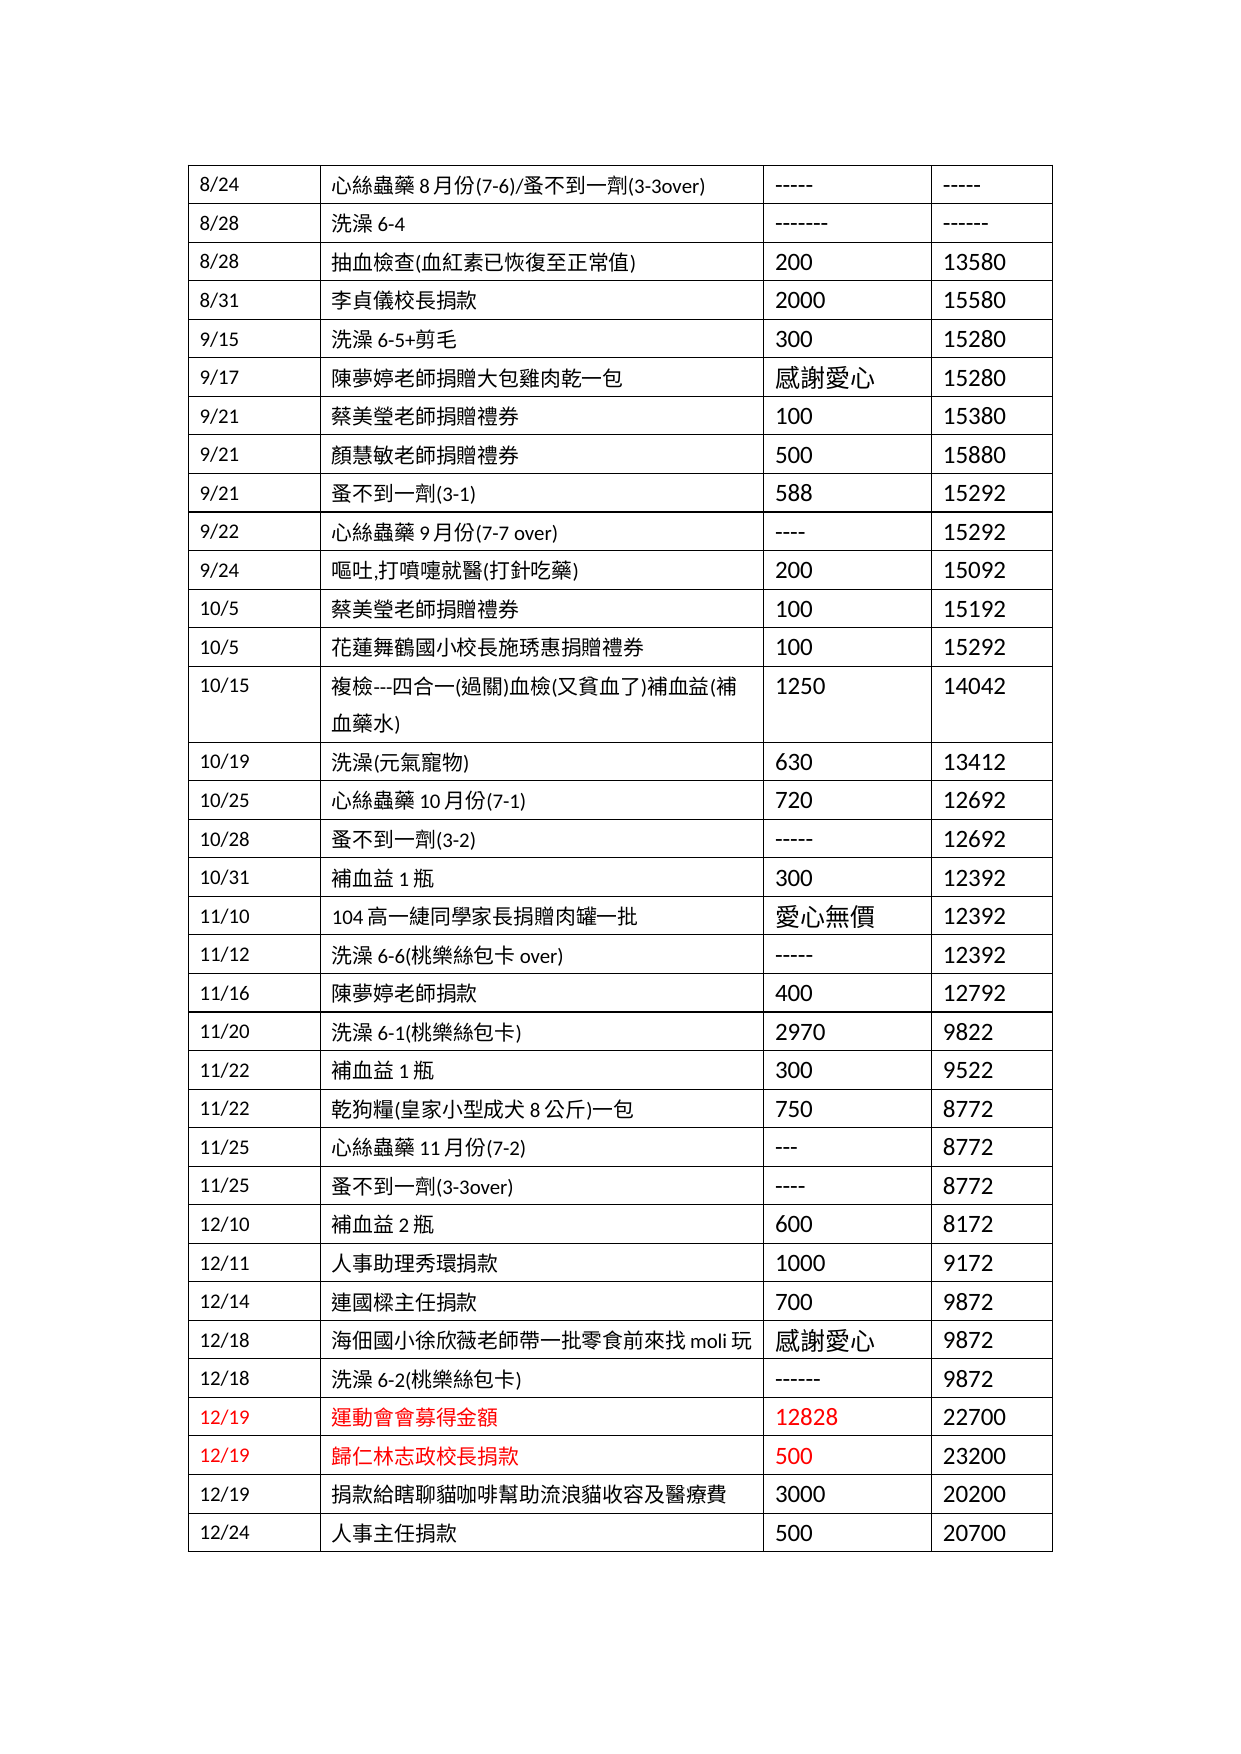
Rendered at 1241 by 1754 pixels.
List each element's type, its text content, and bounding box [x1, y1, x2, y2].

table_cell 8172 [932, 1205, 1052, 1243]
table_cell 300 [764, 1051, 931, 1088]
table_cell 8772 [932, 1167, 1052, 1204]
table_cell 500 [764, 1436, 931, 1474]
table_cell 12/19 [189, 1436, 320, 1474]
table_cell 歸仁林志政校長捐款 [321, 1436, 763, 1474]
table_cell 乾狗糧(皇家小型成犬8公斤)一包 [321, 1090, 763, 1127]
table_cell 10/19 [189, 743, 320, 780]
table_cell 8/28 [189, 243, 320, 280]
table_cell 9/24 [189, 551, 320, 588]
table_cell 9/21 [189, 397, 320, 434]
table_cell 複檢---四合一(過關)血檢(又貧血了)補血益(補血藥水) [321, 667, 763, 742]
table_cell --- [764, 1128, 931, 1166]
table_cell 蔡美瑩老師捐贈禮券 [321, 397, 763, 434]
table_cell 蚤不到一劑(3-3over) [321, 1167, 763, 1204]
table_cell 9/17 [189, 358, 320, 396]
table_cell 人事助理秀環捐款 [321, 1244, 763, 1281]
table_cell 9522 [932, 1051, 1052, 1088]
table_cell 心絲蟲藥11月份(7-2) [321, 1128, 763, 1166]
table_cell 100 [764, 590, 931, 627]
table_cell ---- [764, 1167, 931, 1204]
table_cell 8/28 [189, 204, 320, 242]
table_cell ------- [764, 204, 931, 242]
table_cell 15292 [932, 628, 1052, 666]
table_cell 人事主任捐款 [321, 1514, 763, 1551]
table_cell 200 [764, 243, 931, 280]
table_cell 15292 [932, 513, 1052, 550]
table_cell 8772 [932, 1128, 1052, 1166]
table_cell 洗澡6-6(桃樂絲包卡over) [321, 935, 763, 973]
table_cell 愛心無價 [764, 897, 931, 934]
table_cell 心絲蟲藥8月份(7-6)/蚤不到一劑(3-3over) [321, 166, 763, 203]
table_cell 104高一緁同學家長捐贈肉罐一批 [321, 897, 763, 934]
table_cell 心絲蟲藥9月份(7-7 over) [321, 513, 763, 550]
table_cell 500 [764, 1514, 931, 1551]
table_cell 10/15 [189, 667, 320, 742]
table_cell 588 [764, 474, 931, 511]
table_cell 15280 [932, 358, 1052, 396]
table_cell ----- [764, 935, 931, 973]
table_cell 12392 [932, 897, 1052, 934]
table_cell 13580 [932, 243, 1052, 280]
table_cell 11/25 [189, 1167, 320, 1204]
table_cell ---- [764, 513, 931, 550]
table_cell 12/14 [189, 1282, 320, 1320]
table_cell 15580 [932, 281, 1052, 319]
table_cell 抽血檢查(血紅素已恢復至正常值) [321, 243, 763, 280]
table_cell 12692 [932, 820, 1052, 857]
table_cell 10/28 [189, 820, 320, 857]
table_cell 蔡美瑩老師捐贈禮券 [321, 590, 763, 627]
table_cell 10/31 [189, 858, 320, 896]
table_cell 700 [764, 1282, 931, 1320]
table_cell 11/25 [189, 1128, 320, 1166]
table_cell 15092 [932, 551, 1052, 588]
table_cell 1250 [764, 667, 931, 742]
table_cell ----- [764, 820, 931, 857]
table_cell 3000 [764, 1475, 931, 1512]
table_cell 感謝愛心 [764, 1321, 931, 1358]
table_cell 630 [764, 743, 931, 780]
table_cell 400 [764, 974, 931, 1011]
table_cell 8/24 [189, 166, 320, 203]
table_cell 李貞儀校長捐款 [321, 281, 763, 319]
table_cell 11/16 [189, 974, 320, 1011]
table_cell 陳夢婷老師捐款 [321, 974, 763, 1011]
table_cell 11/22 [189, 1090, 320, 1127]
table_cell 9872 [932, 1282, 1052, 1320]
table_cell 14042 [932, 667, 1052, 742]
table_cell 洗澡6-4 [321, 204, 763, 242]
table_cell 陳夢婷老師捐贈大包雞肉乾一包 [321, 358, 763, 396]
table_cell 750 [764, 1090, 931, 1127]
table_cell 12392 [932, 935, 1052, 973]
table_cell 15880 [932, 435, 1052, 473]
table_cell 9/15 [189, 320, 320, 357]
table_cell 9172 [932, 1244, 1052, 1281]
table_cell 100 [764, 628, 931, 666]
table_cell 蚤不到一劑(3-1) [321, 474, 763, 511]
table_cell 9/21 [189, 474, 320, 511]
table_cell 12/18 [189, 1359, 320, 1397]
table_cell 連國樑主任捐款 [321, 1282, 763, 1320]
table_cell 10/5 [189, 590, 320, 627]
table_cell 10/25 [189, 781, 320, 819]
table_cell 22700 [932, 1398, 1052, 1435]
table_cell 嘔吐,打噴嚏就醫(打針吃藥) [321, 551, 763, 588]
table_cell 720 [764, 781, 931, 819]
table_cell 11/22 [189, 1051, 320, 1088]
table_cell ----- [932, 166, 1052, 203]
table_cell 補血益2瓶 [321, 1205, 763, 1243]
table_cell 2970 [764, 1013, 931, 1050]
table_cell 11/20 [189, 1013, 320, 1050]
table_cell 洗澡6-1(桃樂絲包卡) [321, 1013, 763, 1050]
table_cell 9872 [932, 1359, 1052, 1397]
table_cell 8/31 [189, 281, 320, 319]
table_cell 15380 [932, 397, 1052, 434]
table_cell 500 [764, 435, 931, 473]
table_cell 9/22 [189, 513, 320, 550]
table_cell ------ [932, 204, 1052, 242]
table_cell 12692 [932, 781, 1052, 819]
table_cell 600 [764, 1205, 931, 1243]
table_cell 2000 [764, 281, 931, 319]
table_cell 1000 [764, 1244, 931, 1281]
table_cell ----- [764, 166, 931, 203]
table_cell 9872 [932, 1321, 1052, 1358]
table_cell 12/24 [189, 1514, 320, 1551]
table_cell 12792 [932, 974, 1052, 1011]
table_cell 12/18 [189, 1321, 320, 1358]
table_cell 心絲蟲藥10月份(7-1) [321, 781, 763, 819]
table_cell 20700 [932, 1514, 1052, 1551]
table_cell 運動會會募得金額 [321, 1398, 763, 1435]
table_cell 15192 [932, 590, 1052, 627]
table_cell 12/10 [189, 1205, 320, 1243]
table_cell 9/21 [189, 435, 320, 473]
table_cell 20200 [932, 1475, 1052, 1512]
table_cell 300 [764, 858, 931, 896]
table_cell 15280 [932, 320, 1052, 357]
table_cell 12/19 [189, 1475, 320, 1512]
table_cell 200 [764, 551, 931, 588]
table_cell 12/11 [189, 1244, 320, 1281]
table_cell 洗澡6-2(桃樂絲包卡) [321, 1359, 763, 1397]
table_cell 洗澡6-5+剪毛 [321, 320, 763, 357]
table_cell 11/12 [189, 935, 320, 973]
table_cell 補血益1瓶 [321, 1051, 763, 1088]
table_cell 300 [764, 320, 931, 357]
table_cell 11/10 [189, 897, 320, 934]
table_cell 100 [764, 397, 931, 434]
table_cell ------ [764, 1359, 931, 1397]
table_cell 10/5 [189, 628, 320, 666]
table_cell 花蓮舞鶴國小校長施琇惠捐贈禮券 [321, 628, 763, 666]
table_cell 洗澡(元氣寵物) [321, 743, 763, 780]
table_cell 9822 [932, 1013, 1052, 1050]
table_cell 12/19 [189, 1398, 320, 1435]
table_cell 13412 [932, 743, 1052, 780]
table_cell 蚤不到一劑(3-2) [321, 820, 763, 857]
table_cell 海佃國小徐欣薇老師帶一批零食前來找moli玩 [321, 1321, 763, 1358]
table_cell 顏慧敏老師捐贈禮券 [321, 435, 763, 473]
table_cell 12392 [932, 858, 1052, 896]
table_cell 捐款給瞎聊貓咖啡幫助流浪貓收容及醫療費 [321, 1475, 763, 1512]
table_cell 補血益1瓶 [321, 858, 763, 896]
table_cell 15292 [932, 474, 1052, 511]
table_cell 12828 [764, 1398, 931, 1435]
table_cell 23200 [932, 1436, 1052, 1474]
table_cell 感謝愛心 [764, 358, 931, 396]
table_cell 8772 [932, 1090, 1052, 1127]
